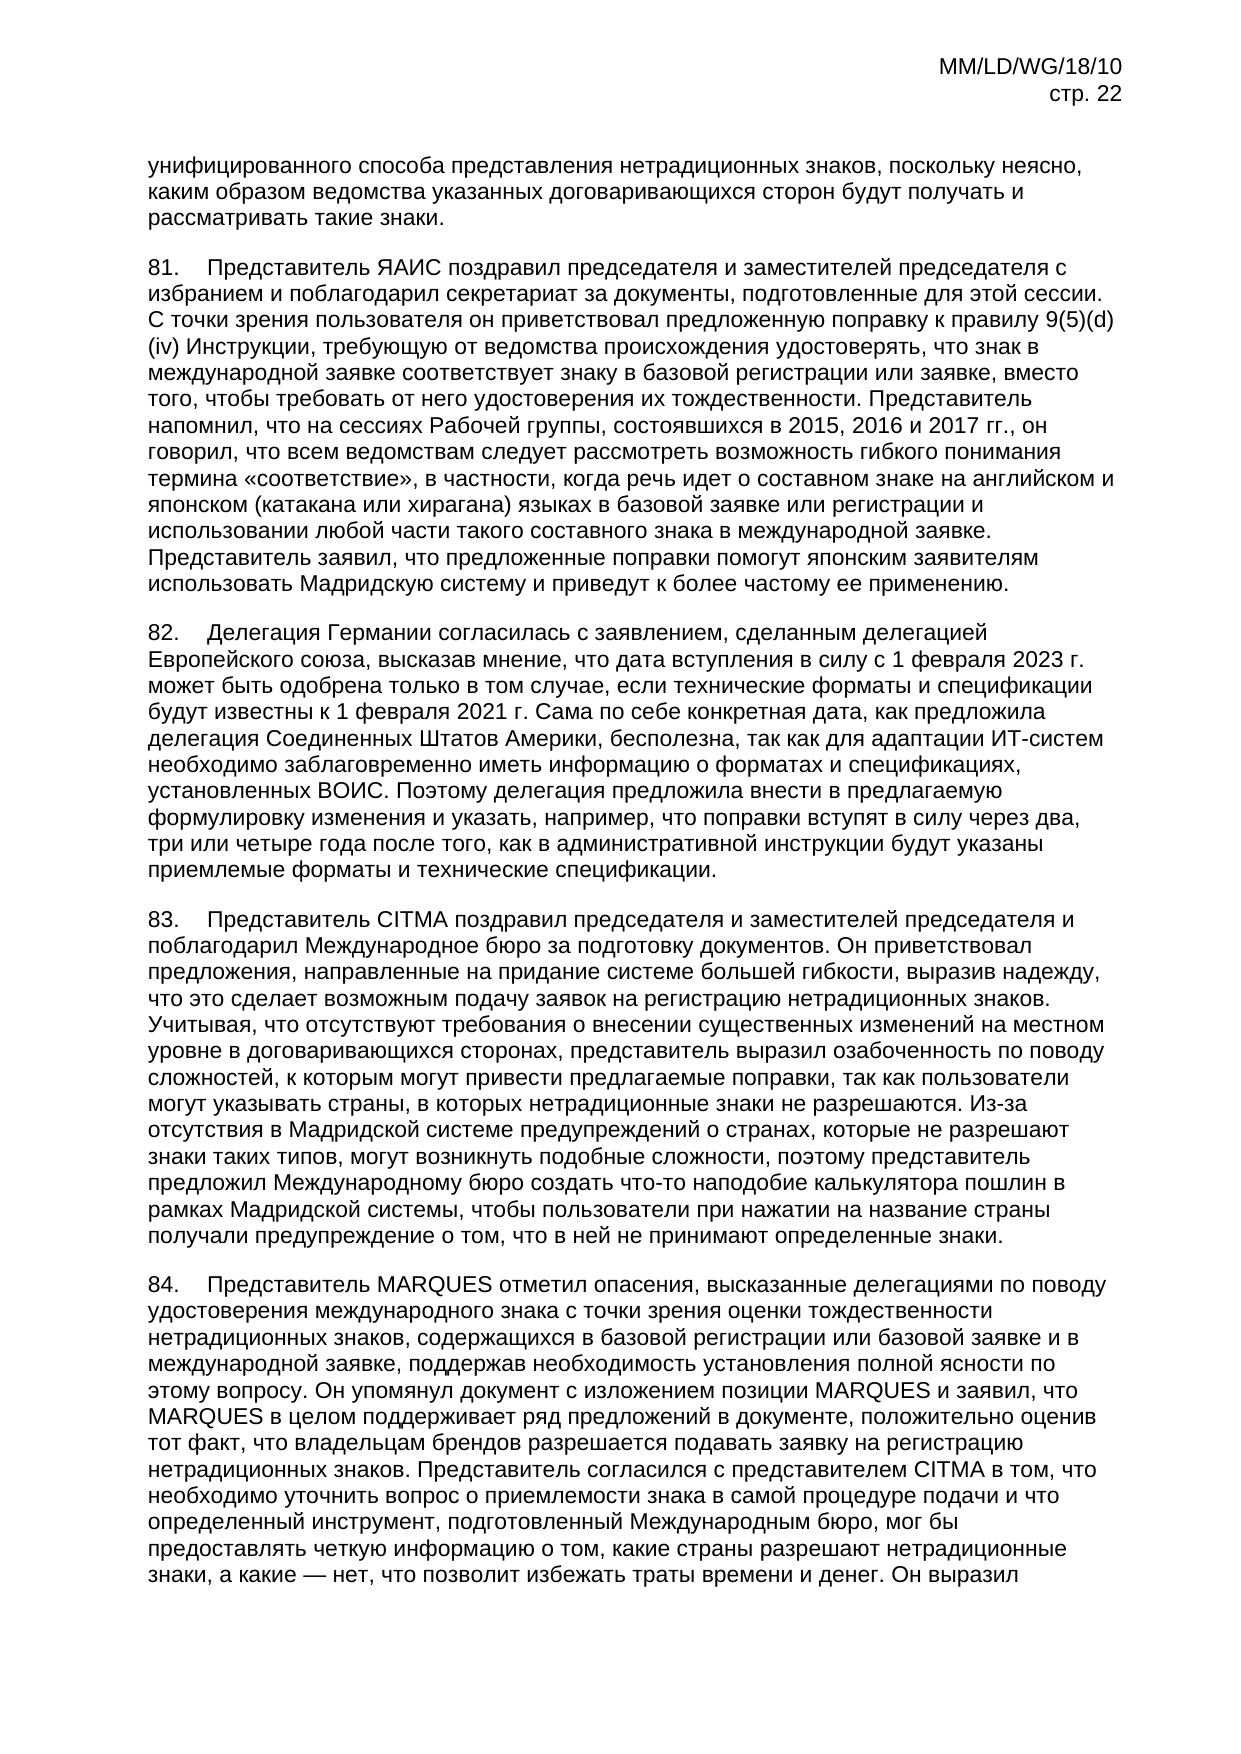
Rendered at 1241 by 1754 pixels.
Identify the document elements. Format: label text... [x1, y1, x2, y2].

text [148, 1271, 1122, 1587]
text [148, 152, 1122, 231]
text Представитель ЯАИС поздравил председателя и заместителей председателя с избранием и поблагодарил секретариат за документы, подготовленные для этой сессии. С точки зрения пользователя он приветствовал предложенную поправку к правилу 9(5)(d)(iv) Инструкции, требующую от ведомства происхождения удостоверять, что знак в международной заявке соответствует знаку в базовой регистрации или заявке, вместо того, чтобы требовать от него удостоверения их тождественности. Представитель напомнил, что на сессиях Рабочей группы, состоявшихся в 2015, 2016 и 2017 гг., он говорил, что всем ведомствам следует рассмотреть возможность гибкого понимания термина «соответствие», в частности, когда речь идет о составном знаке на английском и японском (катакана или хирагана) языках в базовой заявке или регистрации и использовании любой части такого составного знака в международной заявке. Представитель заявил, что предложенные поправки помогут японским заявителям использовать Мадридскую систему и приведут к более частому ее применению. [148, 254, 1122, 596]
text Представитель CITMA поздравил председателя и заместителей председателя и поблагодарил Международное бюро за подготовку документов. Он приветствовал предложения, направленные на придание системе большей гибкости, выразив надежду, что это сделает возможным подачу заявок на регистрацию нетрадиционных знаков. Учитывая, что отсутствуют требования о внесении существенных изменений на местном уровне в договаривающихся сторонах, представитель выразил озабоченность по поводу сложностей, к которым могут привести предлагаемые поправки, так как пользователи могут указывать страны, в которых нетрадиционные знаки не разрешаются. Из-за отсутствия в Мадридской системе предупреждений о странах, которые не разрешают знаки таких типов, могут возникнуть подобные сложности, поэтому представитель предложил Международному бюро создать что-то наподобие калькулятора пошлин в рамках Мадридской системы, чтобы пользователи при нажатии на название страны получали предупреждение о том, что в ней не принимают определенные знаки. [148, 906, 1122, 1248]
text Делегация Германии согласилась с заявлением, сделанным делегацией Европейского союза, высказав мнение, что дата вступления в силу с 1 февраля 2023 г. может быть одобрена только в том случае, если технические форматы и спецификации будут известны к 1 февраля 2021 г. Сама по себе конкретная дата, как предложила делегация Соединенных Штатов Америки, бесполезна, так как для адаптации ИТ-систем необходимо заблаговременно иметь информацию о форматах и спецификациях, установленных ВОИС. Поэтому делегация предложила внести в предлагаемую формулировку изменения и указать, например, что поправки вступят в силу через два, три или четыре года после того, как в административной инструкции будут указаны приемлемые форматы и технические спецификации. [148, 619, 1122, 883]
